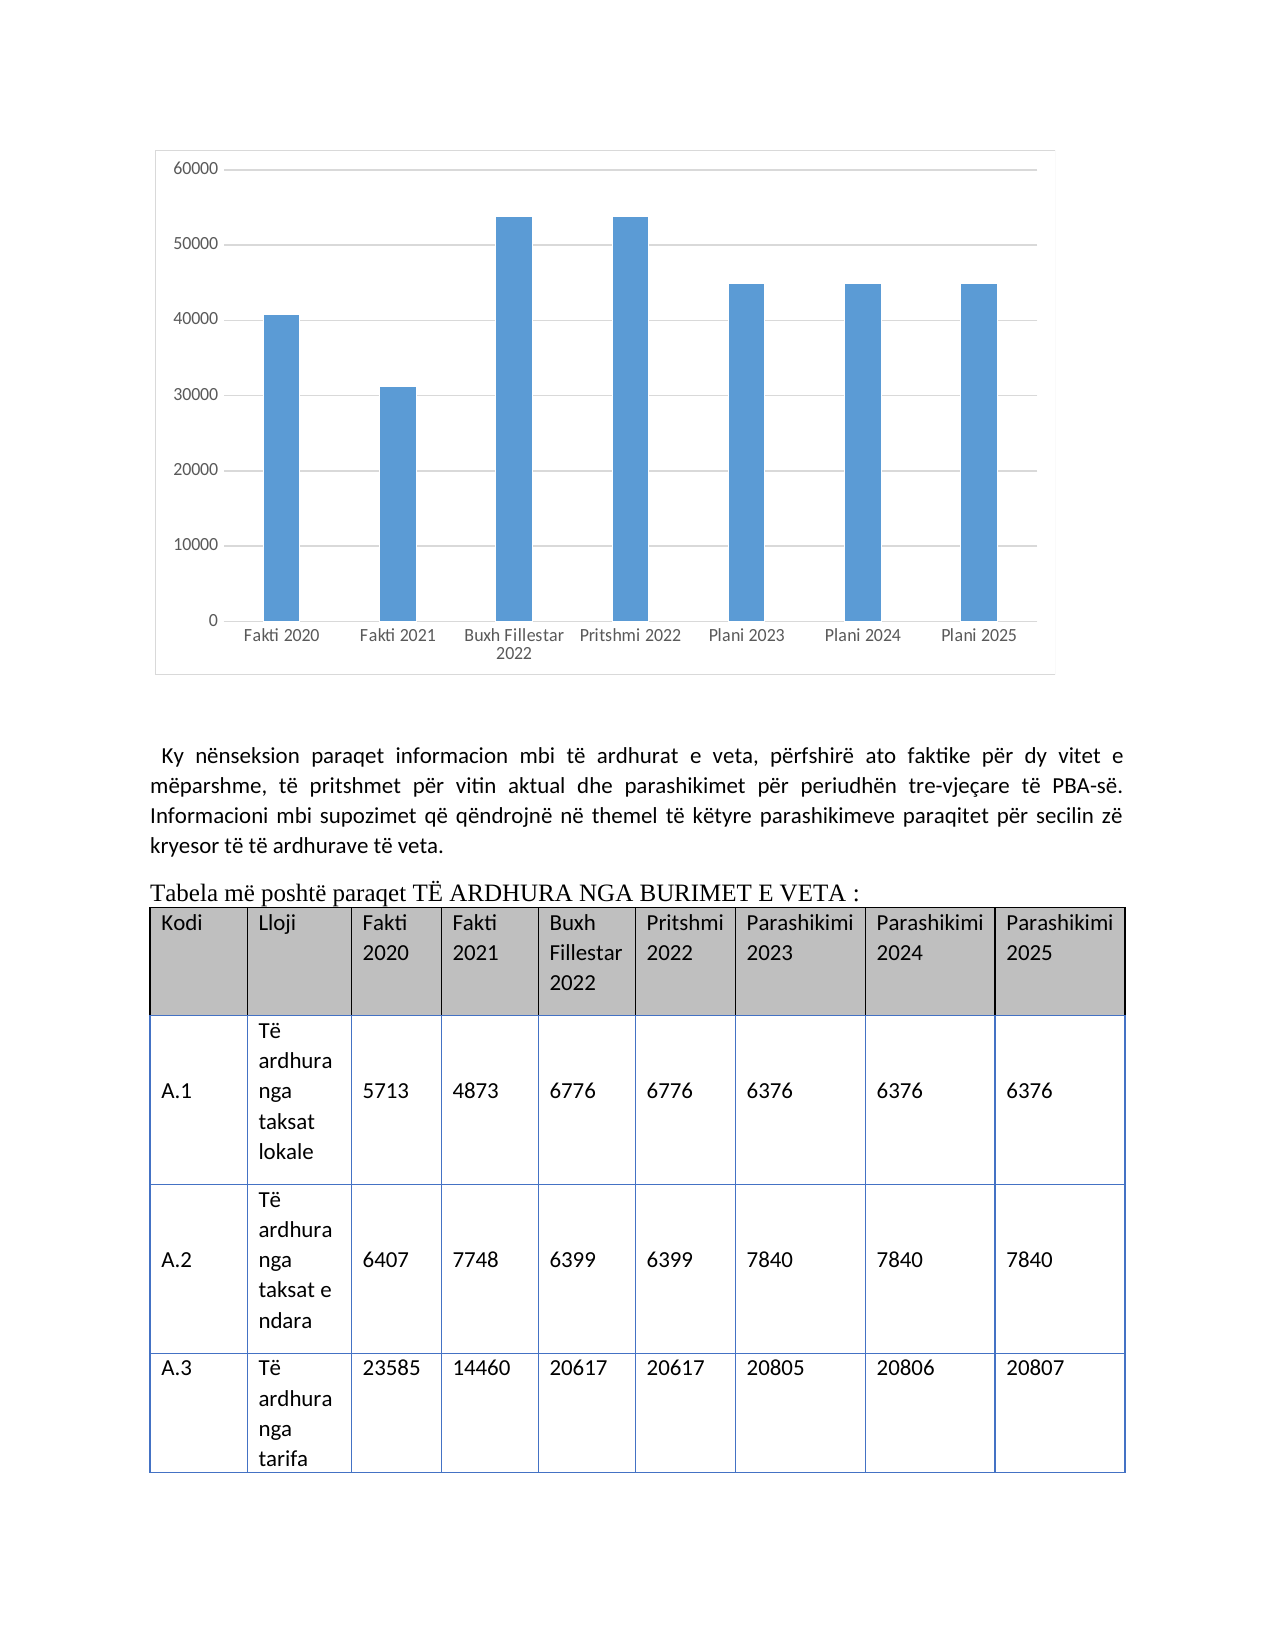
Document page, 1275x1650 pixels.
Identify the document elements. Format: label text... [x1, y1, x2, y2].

table_cell 7840 [736, 1185, 865, 1352]
table_cell Të ardhura nga taksat e ndara [248, 1185, 351, 1352]
table_header Pritshmi 2022 [636, 908, 735, 1015]
text Tabela më poshtë paraqet TË ARDHURA NGA BURIMET E VETA : [150, 878, 1125, 907]
table_cell 7840 [866, 1185, 994, 1352]
table_cell 6407 [352, 1185, 441, 1352]
table_cell 4873 [442, 1016, 538, 1184]
table_cell 23585 [352, 1354, 441, 1472]
table_cell Të ardhura nga taksat lokale [248, 1016, 351, 1184]
table_header Buxh Fillestar 2022 [539, 908, 635, 1015]
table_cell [248, 1354, 351, 1472]
table_header Fakti 2021 [442, 908, 538, 1015]
table_cell 5713 [352, 1016, 441, 1184]
table_header Lloji [248, 908, 351, 1015]
table_cell 6376 [736, 1016, 865, 1184]
table_cell 6376 [866, 1016, 994, 1184]
table_cell 20805 [736, 1354, 865, 1472]
table_cell A.3 [151, 1354, 247, 1472]
table_cell 7748 [442, 1185, 538, 1352]
table_cell 6776 [539, 1016, 635, 1184]
table_header Kodi [151, 908, 247, 1015]
table_header Parashikimi 2024 [866, 908, 994, 1015]
table_cell 6399 [636, 1185, 735, 1352]
table_cell 6376 [996, 1016, 1124, 1184]
table_cell 6399 [539, 1185, 635, 1352]
table_cell 20617 [636, 1354, 735, 1472]
text Ky nënseksion paraqet informacion mbi të ardhurat e veta, përfshirë ato faktike për dy vitet e mëparshme, të pritshmet për vitin aktual dhe parashikimet për periudhën tre-vjeçare të PBA-së. Informacioni mbi supozimet që qëndrojnë në themel të këtyre parashikimeve paraqitet për secilin zë kryesor të të ardhurave të veta. [150, 741, 1125, 859]
table_cell 14460 [442, 1354, 538, 1472]
table_cell 20807 [996, 1354, 1124, 1472]
table_header Parashikimi 2025 [996, 908, 1124, 1015]
table_cell 6776 [636, 1016, 735, 1184]
table_cell 20806 [866, 1354, 994, 1472]
table_cell A.1 [151, 1016, 247, 1184]
table_cell 20617 [539, 1354, 635, 1472]
table_header Fakti 2020 [352, 908, 441, 1015]
table_header Parashikimi 2023 [736, 908, 865, 1015]
table_cell A.2 [151, 1185, 247, 1352]
table_cell 7840 [996, 1185, 1124, 1352]
